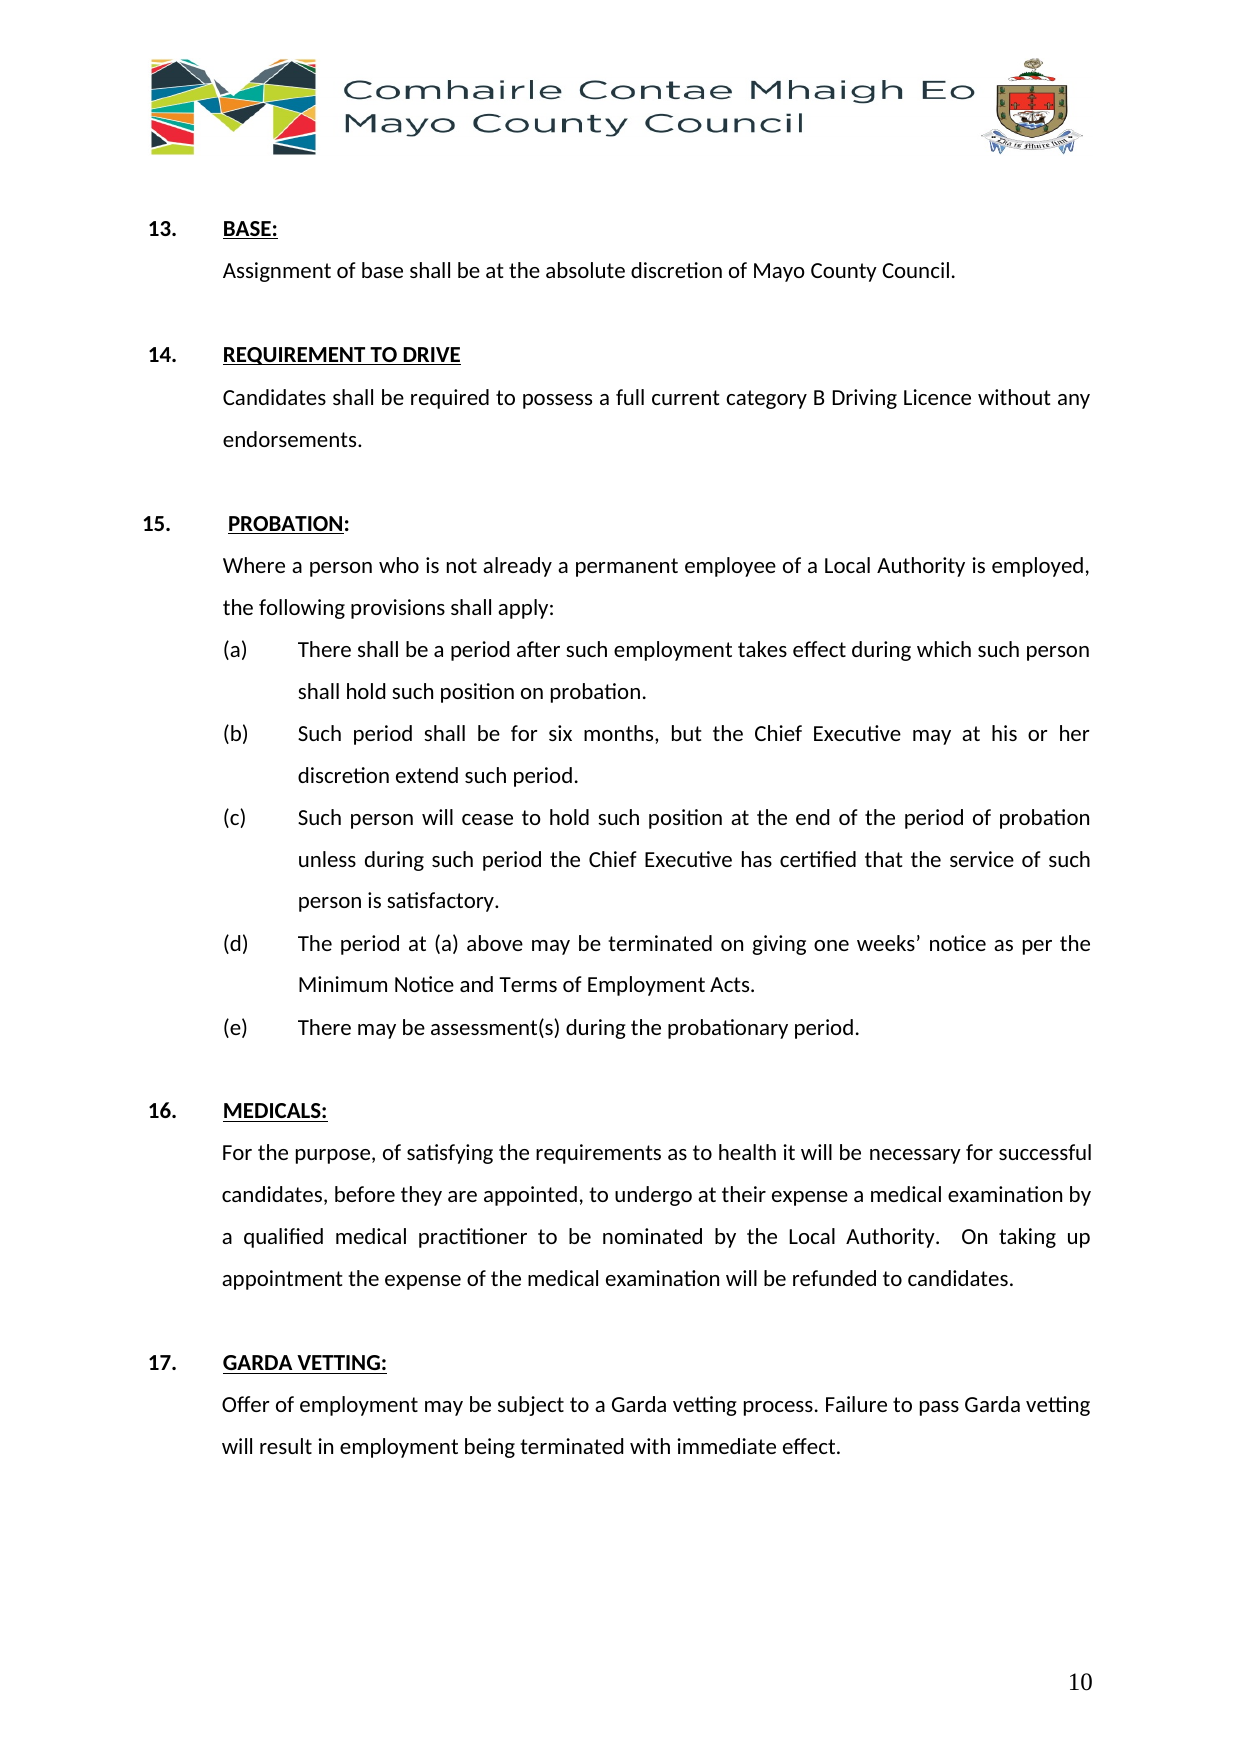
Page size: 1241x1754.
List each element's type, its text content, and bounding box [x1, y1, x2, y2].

list The period at (a) above may be terminated on giving one weeks’ notice as per the Minimum Notice and Terms of Employment Acts. [223, 929, 1092, 999]
text 15. PROBATION: [142, 509, 1092, 537]
text Where a person who is not already a permanent employee of a Local Authority is employed, the following provisions shall apply: [223, 551, 1092, 621]
list Such period shall be for six months, but the Chief Executive may at his or her discretion extend such period. [223, 719, 1092, 789]
text 16. MEDICALS: [148, 1097, 1092, 1124]
text Offer of employment may be subject to a Garda vetting process. Failure to pass Garda vetting will result in employment being terminated with immediate effect. [222, 1390, 1092, 1460]
text 14. REQUIREMENT TO DRIVE [148, 340, 1092, 368]
list For the purpose, of satisfying the requirements as to health it will be necessary for successful candidates, before they are appointed, to undergo at their expense a medical examination by a qualified medical practitioner to be nominated by the Local Authority. On taking up appointment the expense of the medical examination will be refunded to candidates. [222, 1138, 1092, 1292]
text Candidates shall be required to possess a full current category B Driving Licence without any endorsements. [223, 383, 1092, 453]
list 17. GARDA VETTING: [148, 1348, 1092, 1376]
text 13. BASE: [148, 214, 1092, 242]
list There shall be a period after such employment takes effect during which such person shall hold such position on probation. [223, 635, 1092, 705]
list There may be assessment(s) during the probationary period. [223, 1013, 1092, 1041]
picture [147, 58, 1093, 156]
list Such person will cease to hold such position at the end of the period of probation unless during such period the Chief Executive has certified that the service of such person is satisfactory. [223, 803, 1092, 915]
text Assignment of base shall be at the absolute discretion of Mayo County Council. [223, 256, 1092, 284]
